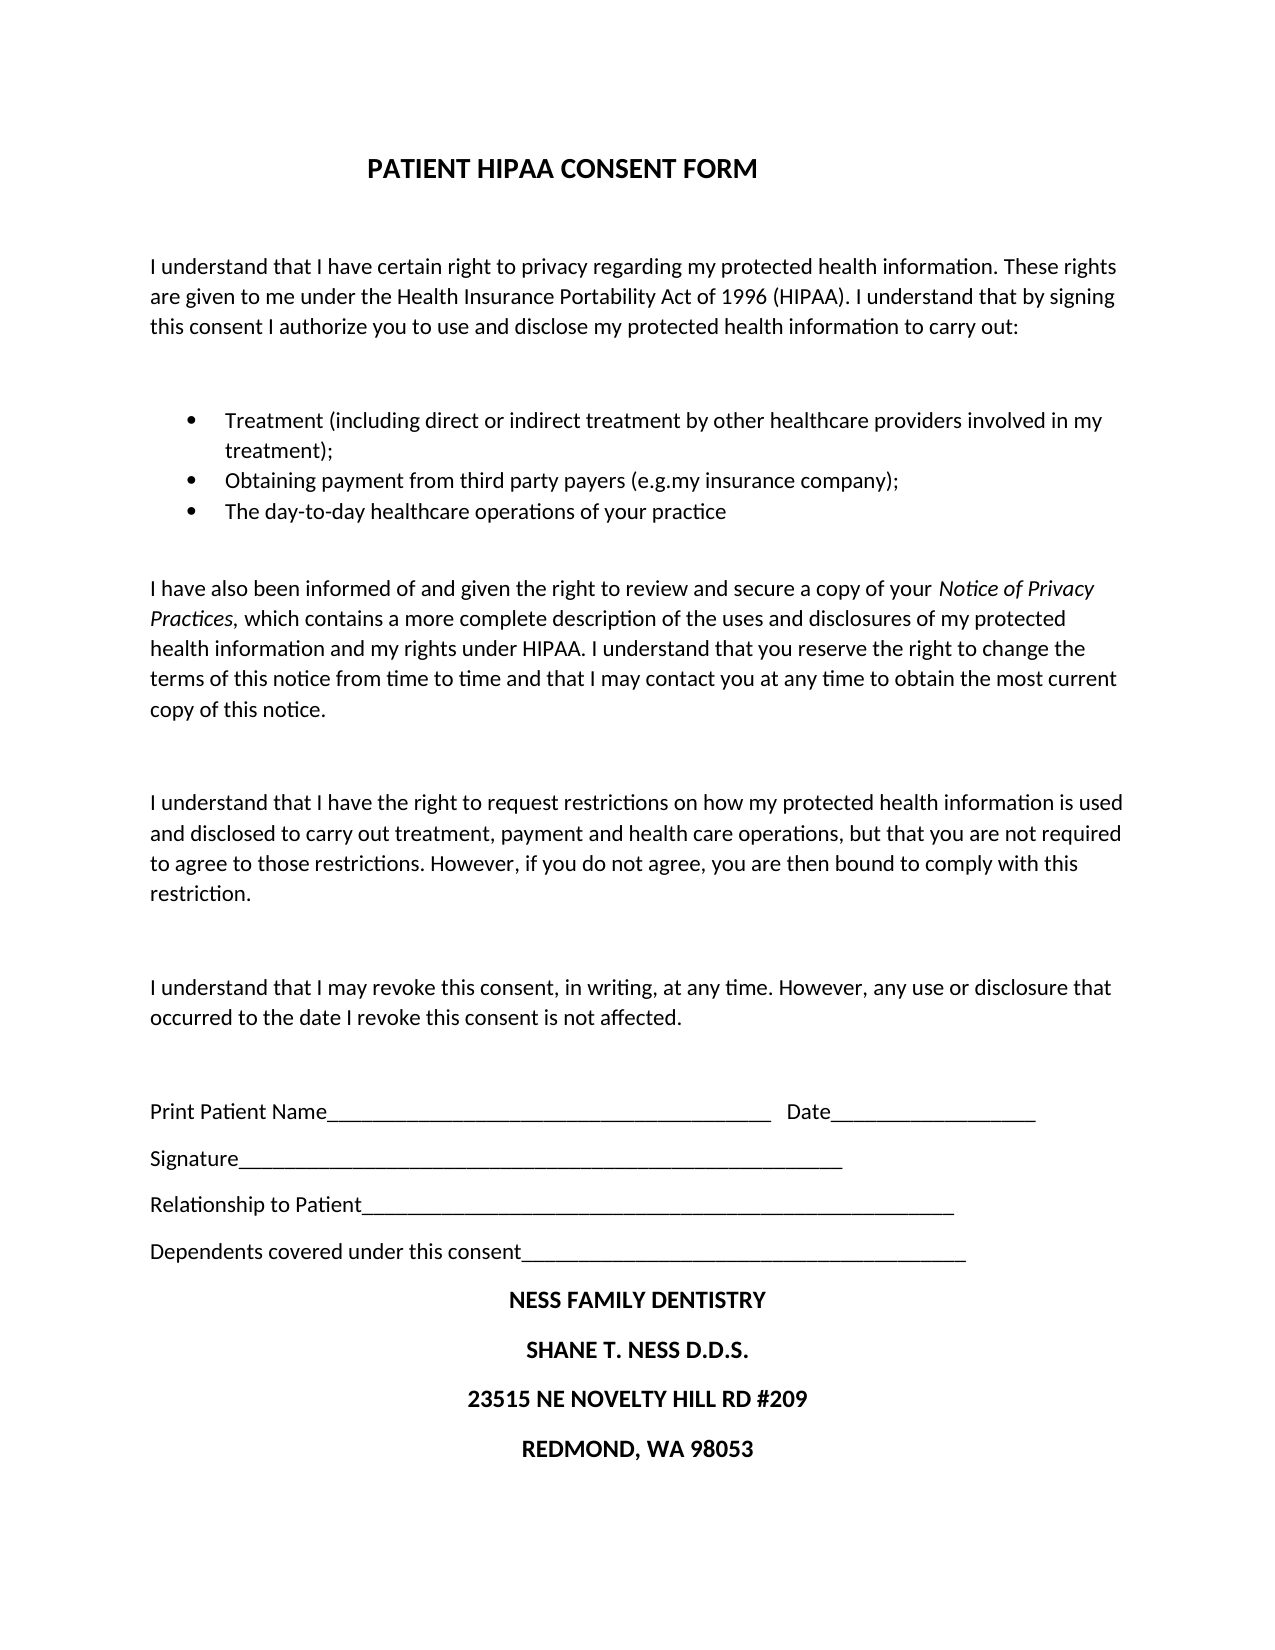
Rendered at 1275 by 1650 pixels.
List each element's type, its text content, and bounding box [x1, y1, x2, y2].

list Obtaining payment from third party payers (e.g.my insurance company); [187, 467, 1125, 494]
list Treatment (including direct or indirect treatment by other healthcare providers involved in my treatment); [187, 406, 1125, 464]
text SHANE T. NESS D.D.S. [150, 1334, 1125, 1364]
text I understand that I have the right to request restrictions on how my protected health information is used and disclosed to carry out treatment, payment and health care operations, but that you are not required to agree to those restrictions. However, if you do not agree, you are then bound to comply with this restriction. [150, 788, 1125, 907]
text Dependents covered under this consent_______________________________________ [150, 1237, 1125, 1265]
text I have also been informed of and given the right to review and secure a copy of your Notice of Privacy Practices, which contains a more complete description of the uses and disclosures of my protected health information and my rights under HIPAA. I understand that you reserve the right to change the terms of this notice from time to time and that I may contact you at any time to obtain the most current copy of this notice. [150, 574, 1125, 723]
text I understand that I have certain right to privacy regarding my protected health information. These rights are given to me under the Health Insurance Portability Act of 1996 (HIPAA). I understand that by signing this consent I authorize you to use and disclose my protected health information to carry out: [150, 252, 1125, 340]
text Relationship to Patient____________________________________________________ [150, 1191, 1125, 1218]
text I understand that I may revoke this consent, in writing, at any time. However, any use or disclosure that occurred to the date I revoke this consent is not affected. [150, 973, 1125, 1031]
text 23515 NE NOVELTY HILL RD #209 [150, 1383, 1125, 1414]
list The day-to-day healthcare operations of your practice [187, 497, 1125, 525]
text REDMOND, WA 98053 [150, 1433, 1125, 1463]
text Print Patient Name_______________________________________ Date__________________ [150, 1097, 1125, 1125]
text Signature_____________________________________________________ [150, 1144, 1125, 1172]
text PATIENT HIPAA CONSENT FORM [150, 150, 1125, 186]
text NESS FAMILY DENTISTRY [150, 1284, 1125, 1315]
